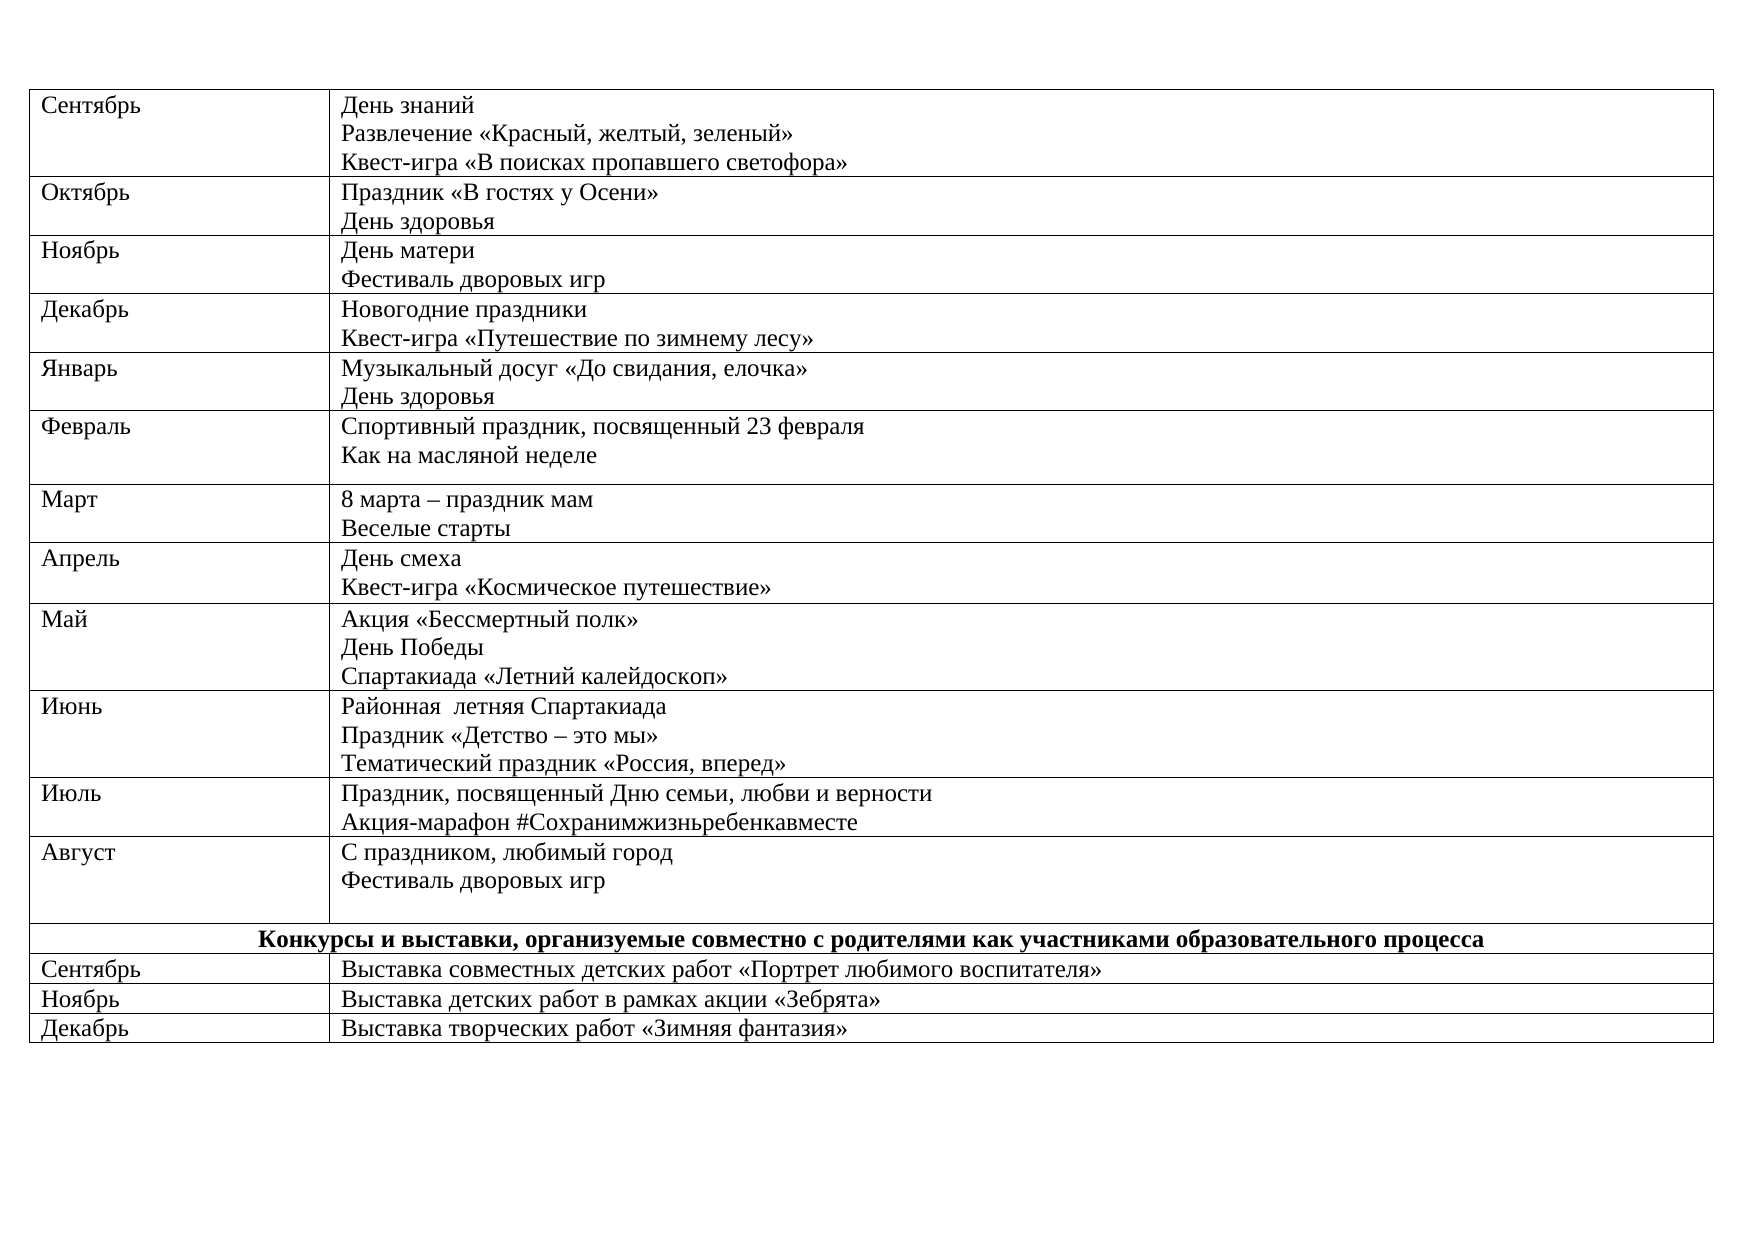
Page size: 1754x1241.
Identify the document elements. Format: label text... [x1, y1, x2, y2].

table_cell Июнь [30, 691, 329, 777]
table_cell Сентябрь [30, 954, 329, 983]
table_cell Декабрь [30, 1014, 329, 1042]
table_cell Сентябрь [30, 90, 329, 176]
table_cell Декабрь [30, 294, 329, 352]
table_cell Май [30, 604, 329, 690]
table_cell Новогодние праздники Квест-игра «Путешествие по зимнему лесу» [330, 294, 1713, 352]
table_cell Октябрь [30, 177, 329, 234]
table_cell Конкурсы и выставки, организуемые совместно с родителями как участниками образовательного процесса [30, 924, 1713, 953]
table_cell Январь [30, 353, 329, 410]
table_cell Музыкальный досуг «До свидания, елочка» День здоровья [330, 353, 1713, 410]
table_cell Июль [30, 778, 329, 836]
table_cell Ноябрь [30, 984, 329, 1012]
table_cell Праздник, посвященный Дню семьи, любви и верности Акция-марафон #Cохранимжизньребенкавместе [330, 778, 1713, 836]
table_cell Акция «Бессмертный полк» День Победы Спартакиада «Летний калейдоскоп» [330, 604, 1713, 690]
table_cell 8 марта – праздник мам Веселые старты [330, 485, 1713, 542]
table_cell Выставка детских работ в рамках акции «Зебрята» [330, 984, 1713, 1012]
table_cell Праздник «В гостях у Осени» День здоровья [330, 177, 1713, 234]
table_cell День матери Фестиваль дворовых игр [330, 236, 1713, 293]
table_cell Спортивный праздник, посвященный 23 февраля Как на масляной неделе [330, 411, 1713, 483]
table_cell Выставка совместных детских работ «Портрет любимого воспитателя» [330, 954, 1713, 983]
table_cell Февраль [30, 411, 329, 483]
table_cell День знаний Развлечение «Красный, желтый, зеленый» Квест-игра «В поисках пропавшего светофора» [330, 90, 1713, 176]
table_cell День смеха Квест-игра «Космическое путешествие» [330, 543, 1713, 603]
table_cell Август [30, 837, 329, 923]
table_cell С праздником, любимый город Фестиваль дворовых игр [330, 837, 1713, 923]
table_cell Районная летняя Спартакиада Праздник «Детство – это мы» Тематический праздник «Россия, вперед» [330, 691, 1713, 777]
table_cell Апрель [30, 543, 329, 603]
table_cell Ноябрь [30, 236, 329, 293]
table_cell Март [30, 485, 329, 542]
table_cell Выставка творческих работ «Зимняя фантазия» [330, 1014, 1713, 1042]
